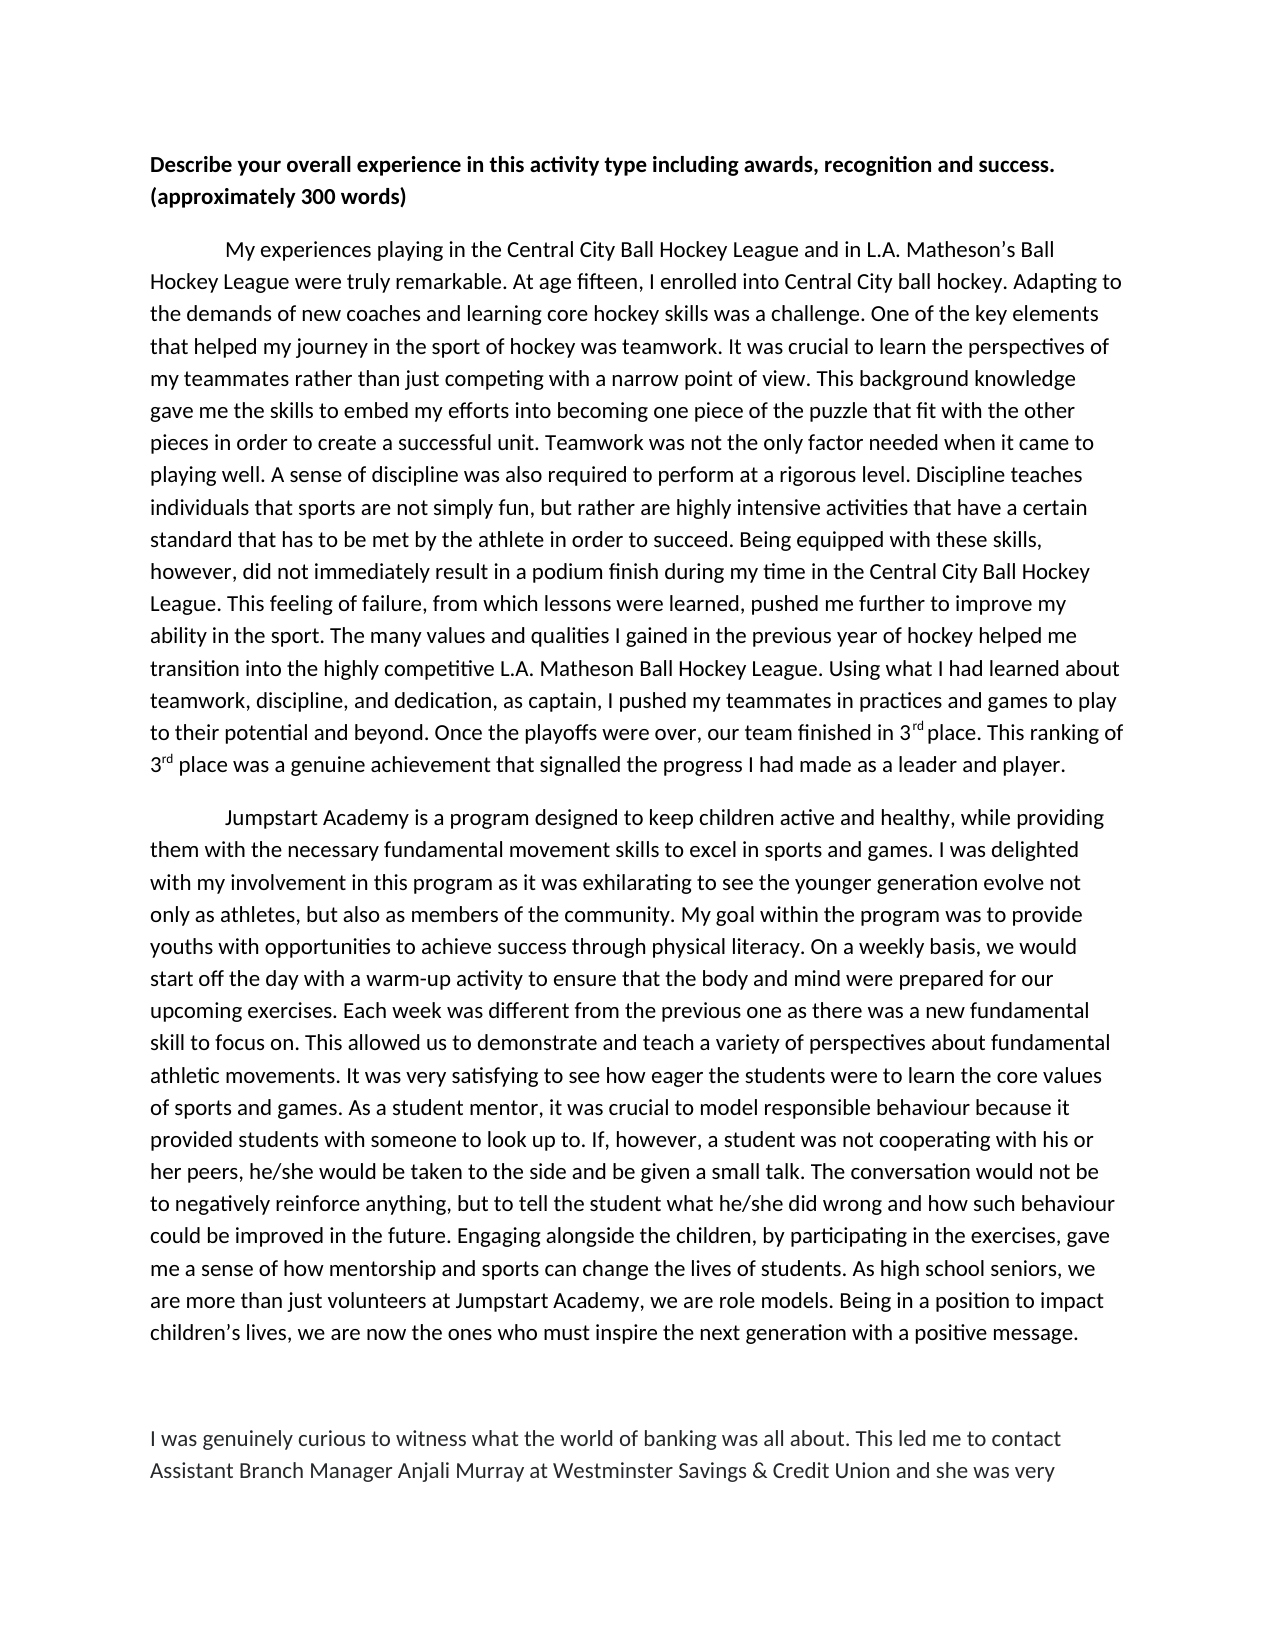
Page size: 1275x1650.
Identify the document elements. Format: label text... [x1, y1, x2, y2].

text My experiences playing in the Central City Ball Hockey League and in L.A. Matheson’s Ball Hockey League were truly remarkable. At age fifteen, I enrolled into Central City ball hockey. Adapting to the demands of new coaches and learning core hockey skills was a challenge. One of the key elements that helped my journey in the sport of hockey was teamwork. It was crucial to learn the perspectives of my teammates rather than just competing with a narrow point of view. This background knowledge gave me the skills to embed my efforts into becoming one piece of the puzzle that fit with the other pieces in order to create a successful unit. Teamwork was not the only factor needed when it came to playing well. A sense of discipline was also required to perform at a rigorous level. Discipline teaches individuals that sports are not simply fun, but rather are highly intensive activities that have a certain standard that has to be met by the athlete in order to succeed. Being equipped with these skills, however, did not immediately result in a podium finish during my time in the Central City Ball Hockey League. This feeling of failure, from which lessons were learned, pushed me further to improve my ability in the sport. The many values and qualities I gained in the previous year of hockey helped me transition into the highly competitive L.A. Matheson Ball Hockey League. Using what I had learned about teamwork, discipline, and dedication, as captain, I pushed my teammates in practices and games to play to their potential and beyond. Once the playoffs were over, our team finished in 3rd place. This ranking of 3rd place was a genuine achievement that signalled the progress I had made as a leader and player. [150, 235, 1125, 778]
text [150, 1424, 1125, 1484]
text Jumpstart Academy is a program designed to keep children active and healthy, while providing them with the necessary fundamental movement skills to excel in sports and games. I was delighted with my involvement in this program as it was exhilarating to see the younger generation evolve not only as athletes, but also as members of the community. My goal within the program was to provide youths with opportunities to achieve success through physical literacy. On a weekly basis, we would start off the day with a warm-up activity to ensure that the body and mind were prepared for our upcoming exercises. Each week was different from the previous one as there was a new fundamental skill to focus on. This allowed us to demonstrate and teach a variety of perspectives about fundamental athletic movements. It was very satisfying to see how eager the students were to learn the core values of sports and games. As a student mentor, it was crucial to model responsible behaviour because it provided students with someone to look up to. If, however, a student was not cooperating with his or her peers, he/she would be taken to the side and be given a small talk. The conversation would not be to negatively reinforce anything, but to tell the student what he/she did wrong and how such behaviour could be improved in the future. Engaging alongside the children, by participating in the exercises, gave me a sense of how mentorship and sports can change the lives of students. As high school seniors, we are more than just volunteers at Jumpstart Academy, we are role models. Being in a position to impact children’s lives, we are now the ones who must inspire the next generation with a positive message. [150, 803, 1125, 1346]
text Describe your overall experience in this activity type including awards, recognition and success. (approximately 300 words) [150, 150, 1125, 210]
